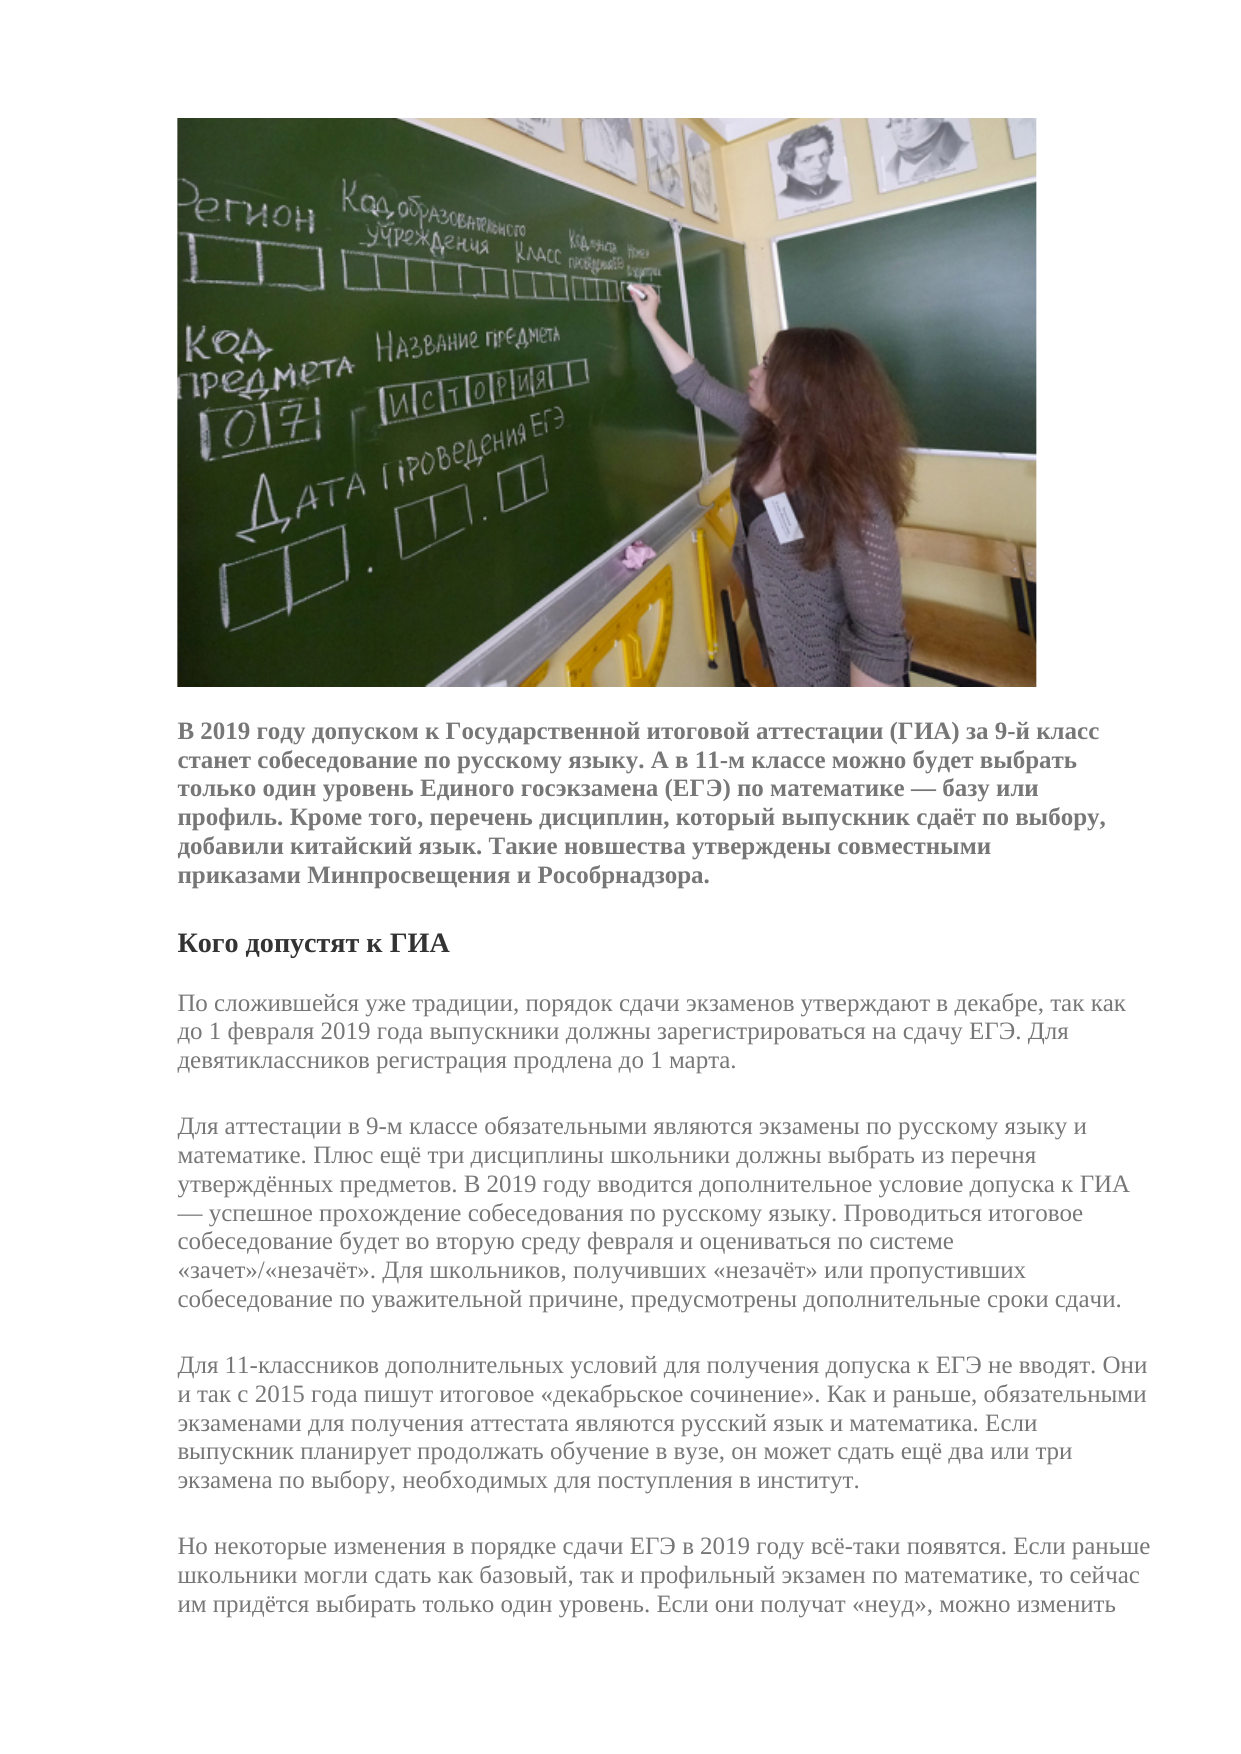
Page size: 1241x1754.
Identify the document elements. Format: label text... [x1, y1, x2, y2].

text В 2019 году допуском к Государственной итоговой аттестации (ГИА) за 9-й класс станет собеседование по русскому языку. А в 11-м классе можно будет выбрать только один уровень Единого госэкзамена (ЕГЭ) по математике — базу или профиль. Кроме того, перечень дисциплин, который выпускник сдаёт по выбору, добавили китайский язык. Такие новшества утверждены совместными приказами Минпросвещения и Рособрнадзора. [177, 716, 1152, 888]
text По сложившейся уже традиции, порядок сдачи экзаменов утверждают в декабре, так как до 1 февраля 2019 года выпускники должны зарегистрироваться на сдачу ЕГЭ. Для девятиклассников регистрация продлена до 1 марта. [177, 988, 1152, 1074]
picture [177, 118, 1037, 687]
text Для аттестации в 9-м классе обязательными являются экзамены по русскому языку и математике. Плюс ещё три дисциплины школьники должны выбрать из перечня утверждённых предметов. В 2019 году вводится дополнительное условие допуска к ГИА — успешное прохождение собеседования по русскому языку. Проводиться итоговое собеседование будет во вторую среду февраля и оцениваться по системе «зачет»/«незачёт». Для школьников, получивших «незачёт» или пропустивших собеседование по уважительной причине, предусмотрены дополнительные сроки сдачи. [177, 1111, 1152, 1313]
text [177, 1531, 1152, 1618]
text Для 11-классников дополнительных условий для получения допуска к ЕГЭ не вводят. Они и так с 2015 года пишут итоговое «декабрьское сочинение». Как и раньше, обязательными экзаменами для получения аттестата являются русский язык и математика. Если выпускник планирует продолжать обучение в вузе, он может сдать ещё два или три экзамена по выбору, необходимых для поступления в институт. [177, 1350, 1152, 1494]
text Кого допустят к ГИА [177, 926, 1152, 958]
